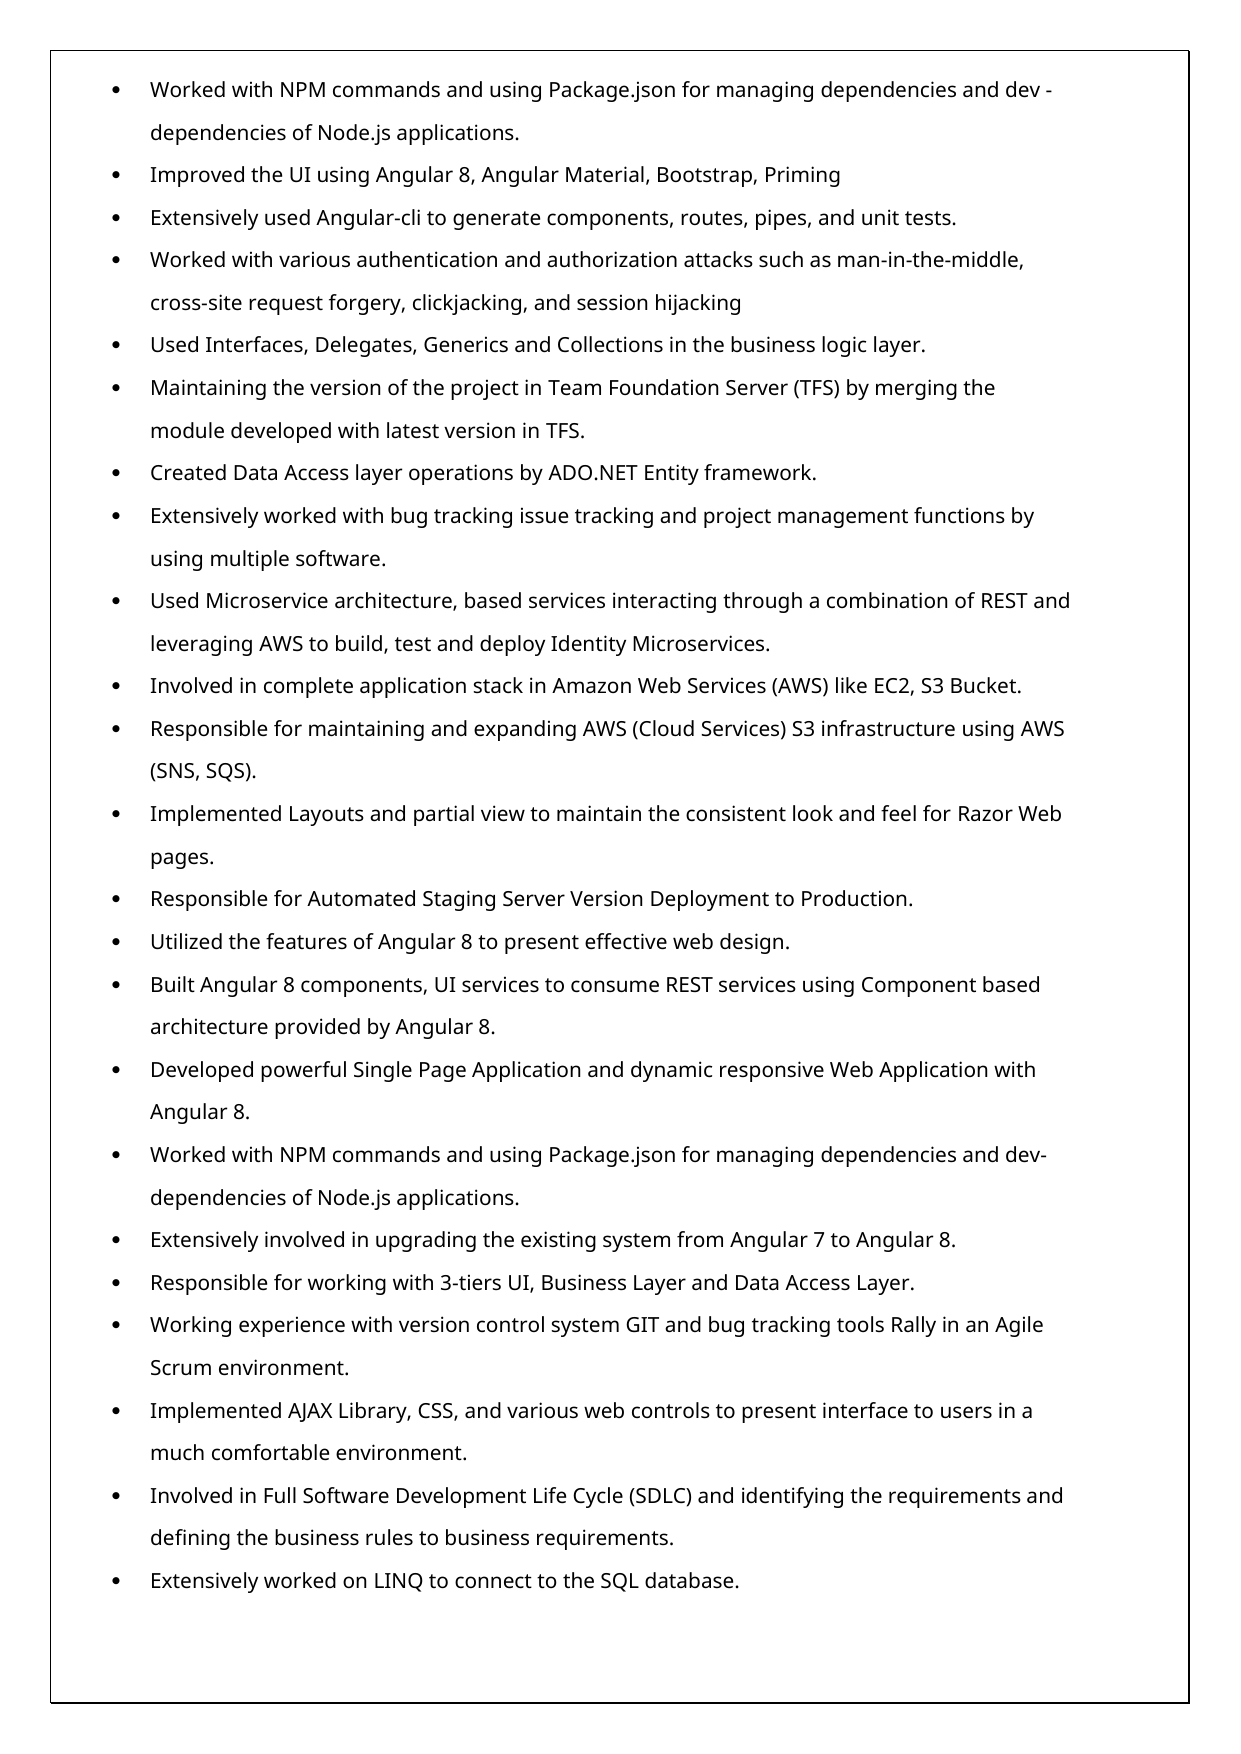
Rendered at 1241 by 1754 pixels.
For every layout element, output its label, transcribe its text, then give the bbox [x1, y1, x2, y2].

list Worked with various authentication and authorization attacks such as man-in-the-middle, cross-site request forgery, clickjacking, and session hijacking [112, 245, 1074, 316]
list Utilized the features of Angular 8 to present effective web design. [112, 927, 1074, 956]
list Implemented AJAX Library, CSS, and various web controls to present interface to users in a much comfortable environment. [112, 1396, 1074, 1467]
list Responsible for Automated Staging Server Version Deployment to Production. [112, 884, 1074, 913]
list Maintaining the version of the project in Team Foundation Server (TFS) by merging the module developed with latest version in TFS. [112, 373, 1074, 444]
list Developed powerful Single Page Application and dynamic responsive Web Application with Angular 8. [112, 1055, 1074, 1126]
list Responsible for maintaining and expanding AWS (Cloud Services) S3 infrastructure using AWS (SNS, SQS). [112, 714, 1074, 785]
list Working experience with version control system GIT and bug tracking tools Rally in an Agile Scrum environment. [112, 1311, 1074, 1382]
list Used Interfaces, Delegates, Generics and Collections in the business logic layer. [112, 331, 1074, 359]
list Improved the UI using Angular 8, Angular Material, Bootstrap, Priming [112, 160, 1074, 189]
list Implemented Layouts and partial view to maintain the consistent look and feel for Razor Web pages. [112, 799, 1074, 870]
list Responsible for working with 3-tiers UI, Business Layer and Data Access Layer. [112, 1268, 1074, 1296]
list Extensively worked on LINQ to connect to the SQL database. [112, 1566, 1074, 1594]
list Extensively used Angular-cli to generate components, routes, pipes, and unit tests. [112, 203, 1074, 231]
list Worked with NPM commands and using Package.json for managing dependencies and dev - dependencies of Node.js applications. [112, 75, 1074, 146]
list Involved in Full Software Development Life Cycle (SDLC) and identifying the requirements and defining the business rules to business requirements. [112, 1481, 1074, 1552]
list Worked with NPM commands and using Package.json for managing dependencies and dev-dependencies of Node.js applications. [112, 1140, 1074, 1211]
list Used Microservice architecture, based services interacting through a combination of REST and leveraging AWS to build, test and deploy Identity Microservices. [112, 586, 1074, 657]
list Built Angular 8 components, UI services to consume REST services using Component based architecture provided by Angular 8. [112, 970, 1074, 1041]
list Involved in complete application stack in Amazon Web Services (AWS) like EC2, S3 Bucket. [112, 671, 1074, 700]
list Extensively involved in upgrading the existing system from Angular 7 to Angular 8. [112, 1225, 1074, 1254]
list Extensively worked with bug tracking issue tracking and project management functions by using multiple software. [112, 501, 1074, 572]
list Created Data Access layer operations by ADO.NET Entity framework. [112, 458, 1074, 487]
